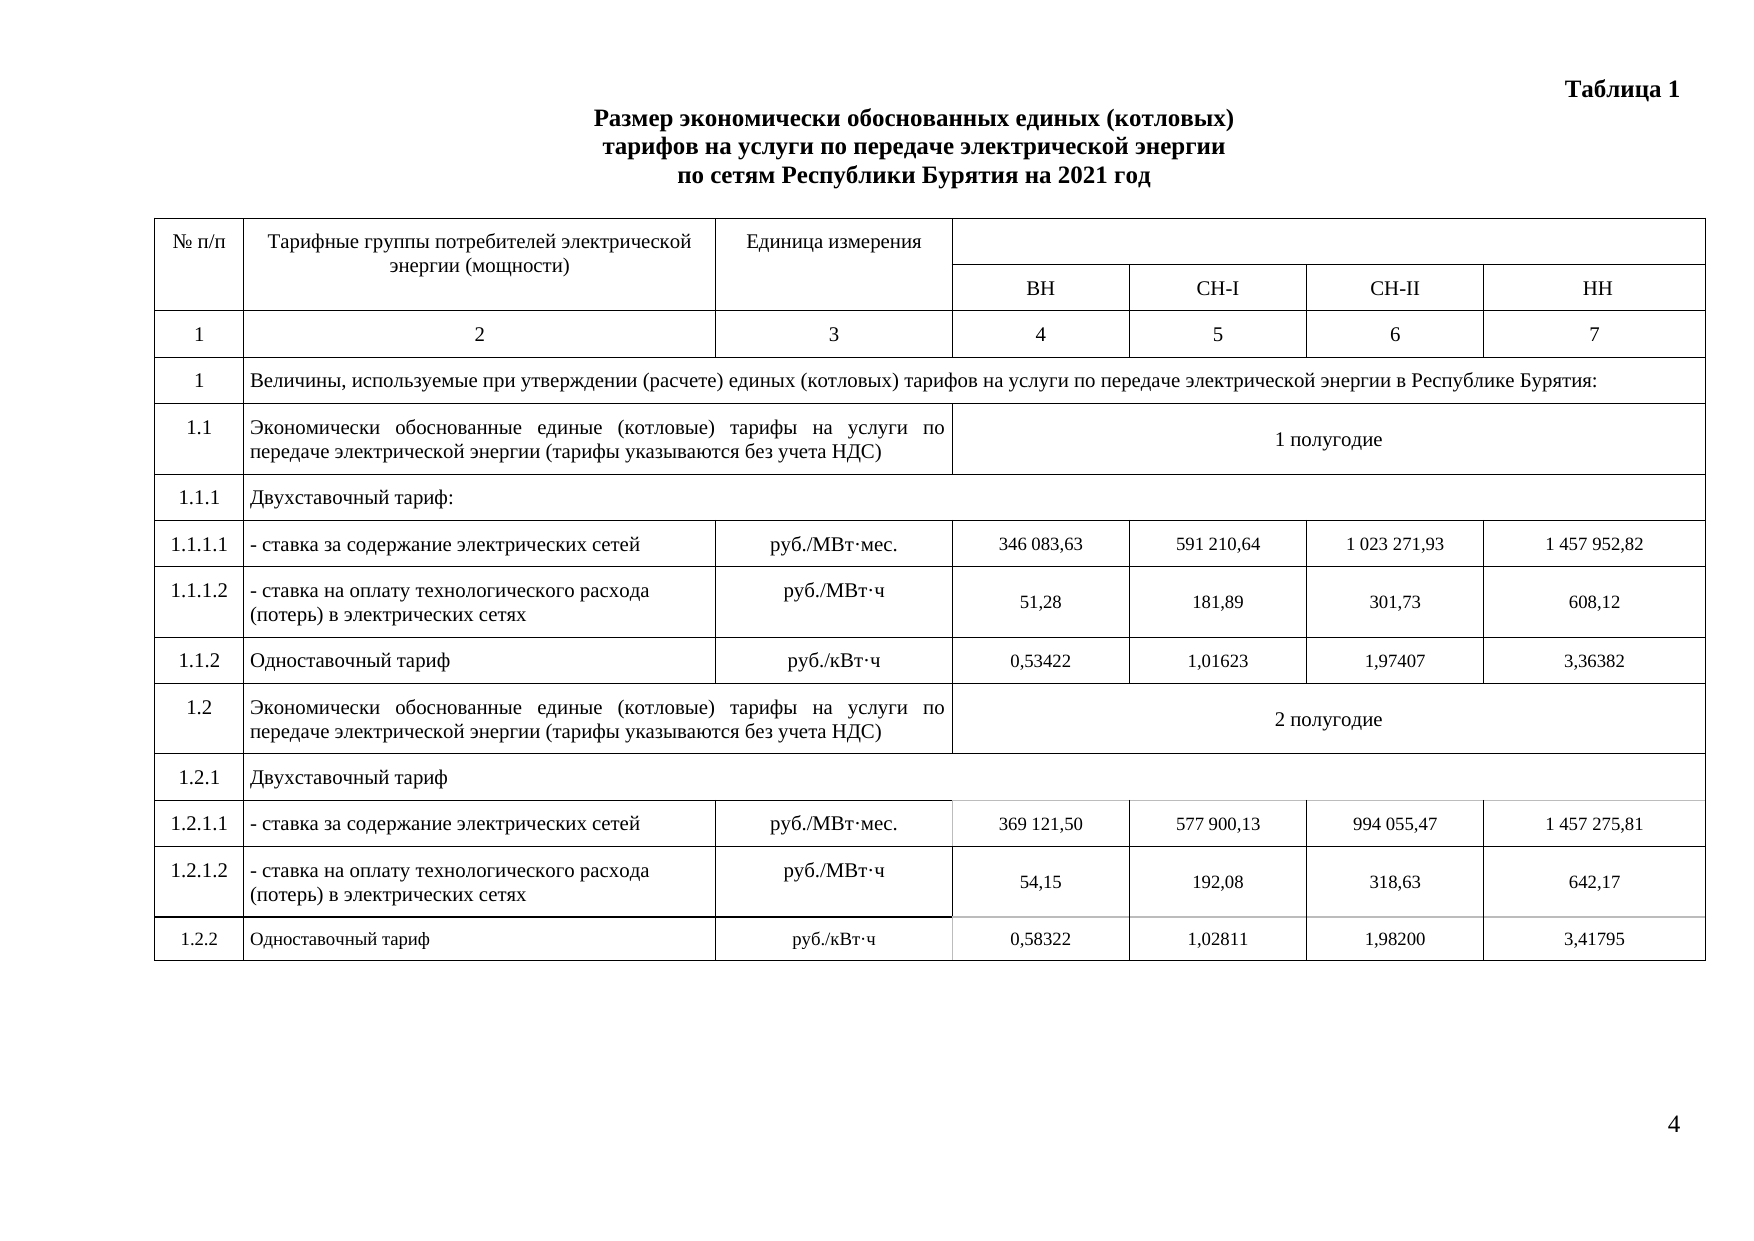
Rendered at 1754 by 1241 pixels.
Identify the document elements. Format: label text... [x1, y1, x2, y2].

table_cell 1.1.2 [155, 638, 243, 683]
table_cell 994 055,47 [1307, 801, 1483, 846]
table_cell 1 [155, 311, 243, 357]
table_cell Экономически обоснованные единые (котловые) тарифы на услуги по передаче электрической энергии (тарифы указываются без учета НДС) [244, 684, 952, 753]
table_cell 181,89 [1130, 567, 1306, 637]
table_cell 301,73 [1307, 567, 1483, 637]
table_cell 1.1 [155, 404, 243, 473]
table_cell 346 083,63 [953, 521, 1129, 566]
table_cell 1.2 [155, 684, 243, 753]
table_cell 369 121,50 [953, 801, 1129, 846]
table_cell 1.2.1.1 [155, 801, 243, 846]
table_cell 0,53422 [953, 638, 1129, 683]
table_cell руб./МВт·мес. [716, 521, 952, 566]
table_cell руб./МВт·ч [716, 567, 952, 637]
table_cell 1,02811 [1130, 918, 1306, 960]
text Таблица 1 [148, 74, 1680, 103]
table_cell 1.1.1.2 [155, 567, 243, 637]
table_header Тарифные группы потребителей электрической энергии (мощности) [244, 219, 715, 310]
table_cell руб./кВт·ч [716, 638, 952, 683]
table_cell - ставка за содержание электрических сетей [244, 521, 715, 566]
text тарифов на услуги по передаче электрической энергии [148, 131, 1680, 160]
table_cell 1,98200 [1307, 918, 1483, 960]
table_cell 1.1.1 [155, 475, 243, 520]
table_cell - ставка на оплату технологического расхода (потерь) в электрических сетях [244, 567, 715, 637]
table_cell 1.2.2 [155, 918, 243, 960]
table_cell HH [1484, 265, 1705, 310]
table_cell 54,15 [953, 847, 1129, 916]
table_cell 1,01623 [1130, 638, 1306, 683]
table_cell руб./кВт·ч [716, 918, 952, 960]
table_cell 3,41795 [1484, 918, 1705, 960]
table_cell 3 [716, 311, 952, 357]
table_cell 2 [244, 311, 715, 357]
table_cell 1,97407 [1307, 638, 1483, 683]
table_header № п/п [155, 219, 243, 310]
table_cell Одноставочный тариф [244, 918, 715, 960]
table_cell 3,36382 [1484, 638, 1705, 683]
table_cell 318,63 [1307, 847, 1483, 916]
table_cell 192,08 [1130, 847, 1306, 916]
table_cell 5 [1130, 311, 1306, 357]
table_cell 1 [155, 358, 243, 403]
table_cell 6 [1307, 311, 1483, 357]
table_cell 1 полугодие [953, 404, 1705, 473]
table_header Единица измерения [716, 219, 952, 310]
table_cell 1.2.1 [155, 754, 243, 800]
table_cell 577 900,13 [1130, 801, 1306, 846]
table_cell 1 023 271,93 [1307, 521, 1483, 566]
table_cell CH-I [1130, 265, 1306, 310]
table_cell - ставка на оплату технологического расхода (потерь) в электрических сетях [244, 847, 715, 916]
table_cell 0,58322 [953, 918, 1129, 960]
table_cell руб./МВт·ч [716, 847, 952, 916]
table_cell Величины, используемые при утверждении (расчете) единых (котловых) тарифов на услуги по передаче электрической энергии в Республике Бурятия: [244, 358, 1705, 403]
table_cell Экономически обоснованные единые (котловые) тарифы на услуги по передаче электрической энергии (тарифы указываются без учета НДС) [244, 404, 952, 473]
table_cell 1 457 275,81 [1484, 801, 1705, 846]
table_cell Одноставочный тариф [244, 638, 715, 683]
table_cell 51,28 [953, 567, 1129, 637]
text Размер экономически обоснованных единых (котловых) [148, 103, 1680, 131]
table_cell Двухставочный тариф [244, 754, 1705, 800]
table_cell 1.2.1.2 [155, 847, 243, 916]
table_cell 1 457 952,82 [1484, 521, 1705, 566]
table_header [953, 219, 1705, 264]
text по сетям Республики Бурятия на 2021 год [148, 160, 1680, 189]
table_cell BH [953, 265, 1129, 310]
table_cell руб./МВт·мес. [716, 801, 952, 846]
table_cell CH-II [1307, 265, 1483, 310]
table_cell 608,12 [1484, 567, 1705, 637]
table_cell 591 210,64 [1130, 521, 1306, 566]
table_cell 4 [953, 311, 1129, 357]
table_cell 1.1.1.1 [155, 521, 243, 566]
table_cell Двухставочный тариф: [244, 475, 1705, 520]
table_cell 2 полугодие [953, 684, 1705, 753]
table_cell 7 [1484, 311, 1705, 357]
table_cell 642,17 [1484, 847, 1705, 916]
table_cell - ставка за содержание электрических сетей [244, 801, 715, 846]
